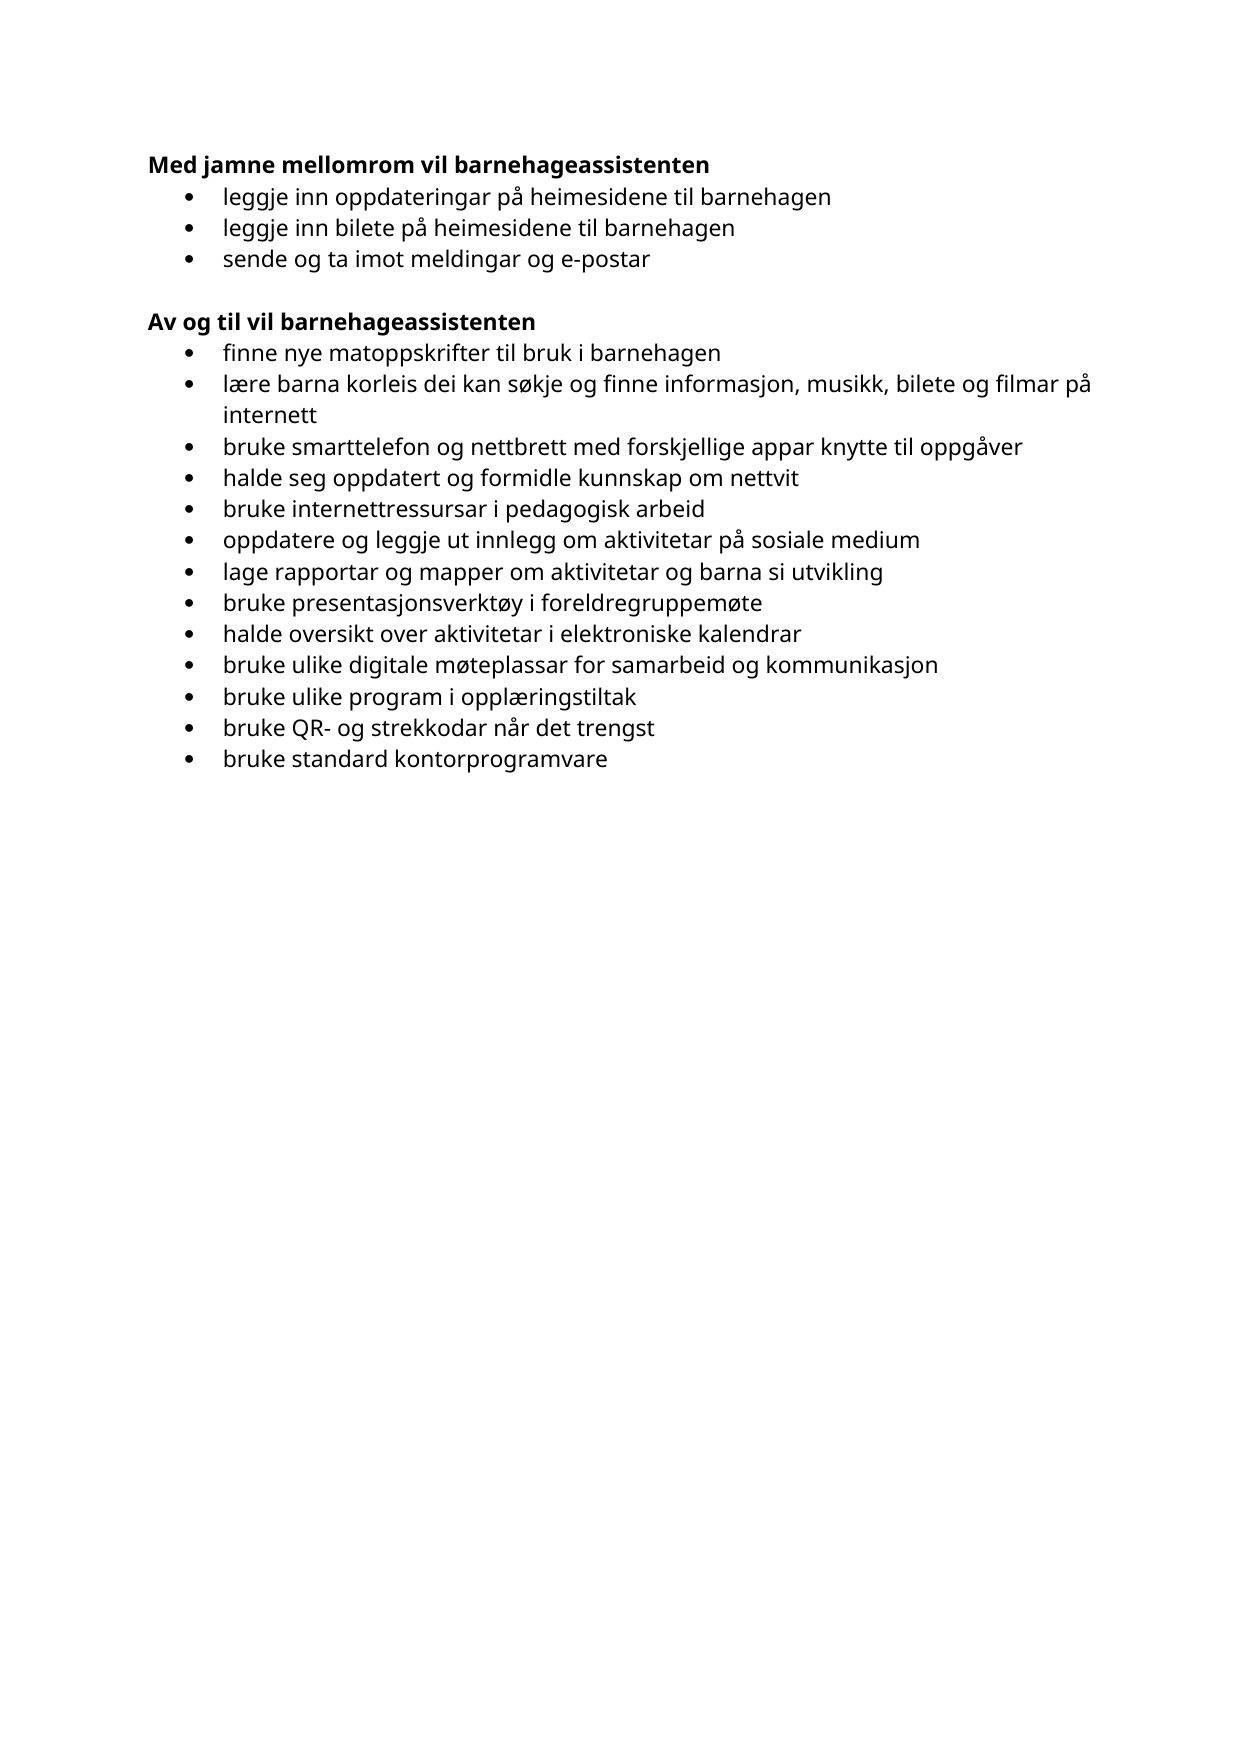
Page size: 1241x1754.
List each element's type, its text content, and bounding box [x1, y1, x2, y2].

text Av og til vil barnehageassistenten [148, 306, 1093, 337]
list bruke ulike program i opplæringstiltak [185, 681, 1093, 712]
list bruke smarttelefon og nettbrett med forskjellige appar knytte til oppgåver [185, 431, 1093, 462]
list leggje inn oppdateringar på heimesidene til barnehagen [185, 181, 1093, 212]
list bruke presentasjonsverktøy i foreldregruppemøte [185, 587, 1093, 618]
list finne nye matoppskrifter til bruk i barnehagen [185, 337, 1093, 368]
list bruke internettressursar i pedagogisk arbeid [185, 493, 1093, 524]
text Med jamne mellomrom vil barnehageassistenten [148, 149, 1093, 181]
list bruke QR- og strekkodar når det trengst [185, 712, 1093, 743]
list lære barna korleis dei kan søkje og finne informasjon, musikk, bilete og filmar på internett [185, 368, 1093, 431]
list bruke standard kontorprogramvare [185, 743, 1093, 774]
list halde oversikt over aktivitetar i elektroniske kalendrar [185, 618, 1093, 649]
list bruke ulike digitale møteplassar for samarbeid og kommunikasjon [185, 649, 1093, 681]
list leggje inn bilete på heimesidene til barnehagen [185, 212, 1093, 243]
list lage rapportar og mapper om aktivitetar og barna si utvikling [185, 556, 1093, 587]
list oppdatere og leggje ut innlegg om aktivitetar på sosiale medium [185, 524, 1093, 556]
list sende og ta imot meldingar og e-postar [185, 243, 1093, 274]
list halde seg oppdatert og formidle kunnskap om nettvit [185, 462, 1093, 493]
